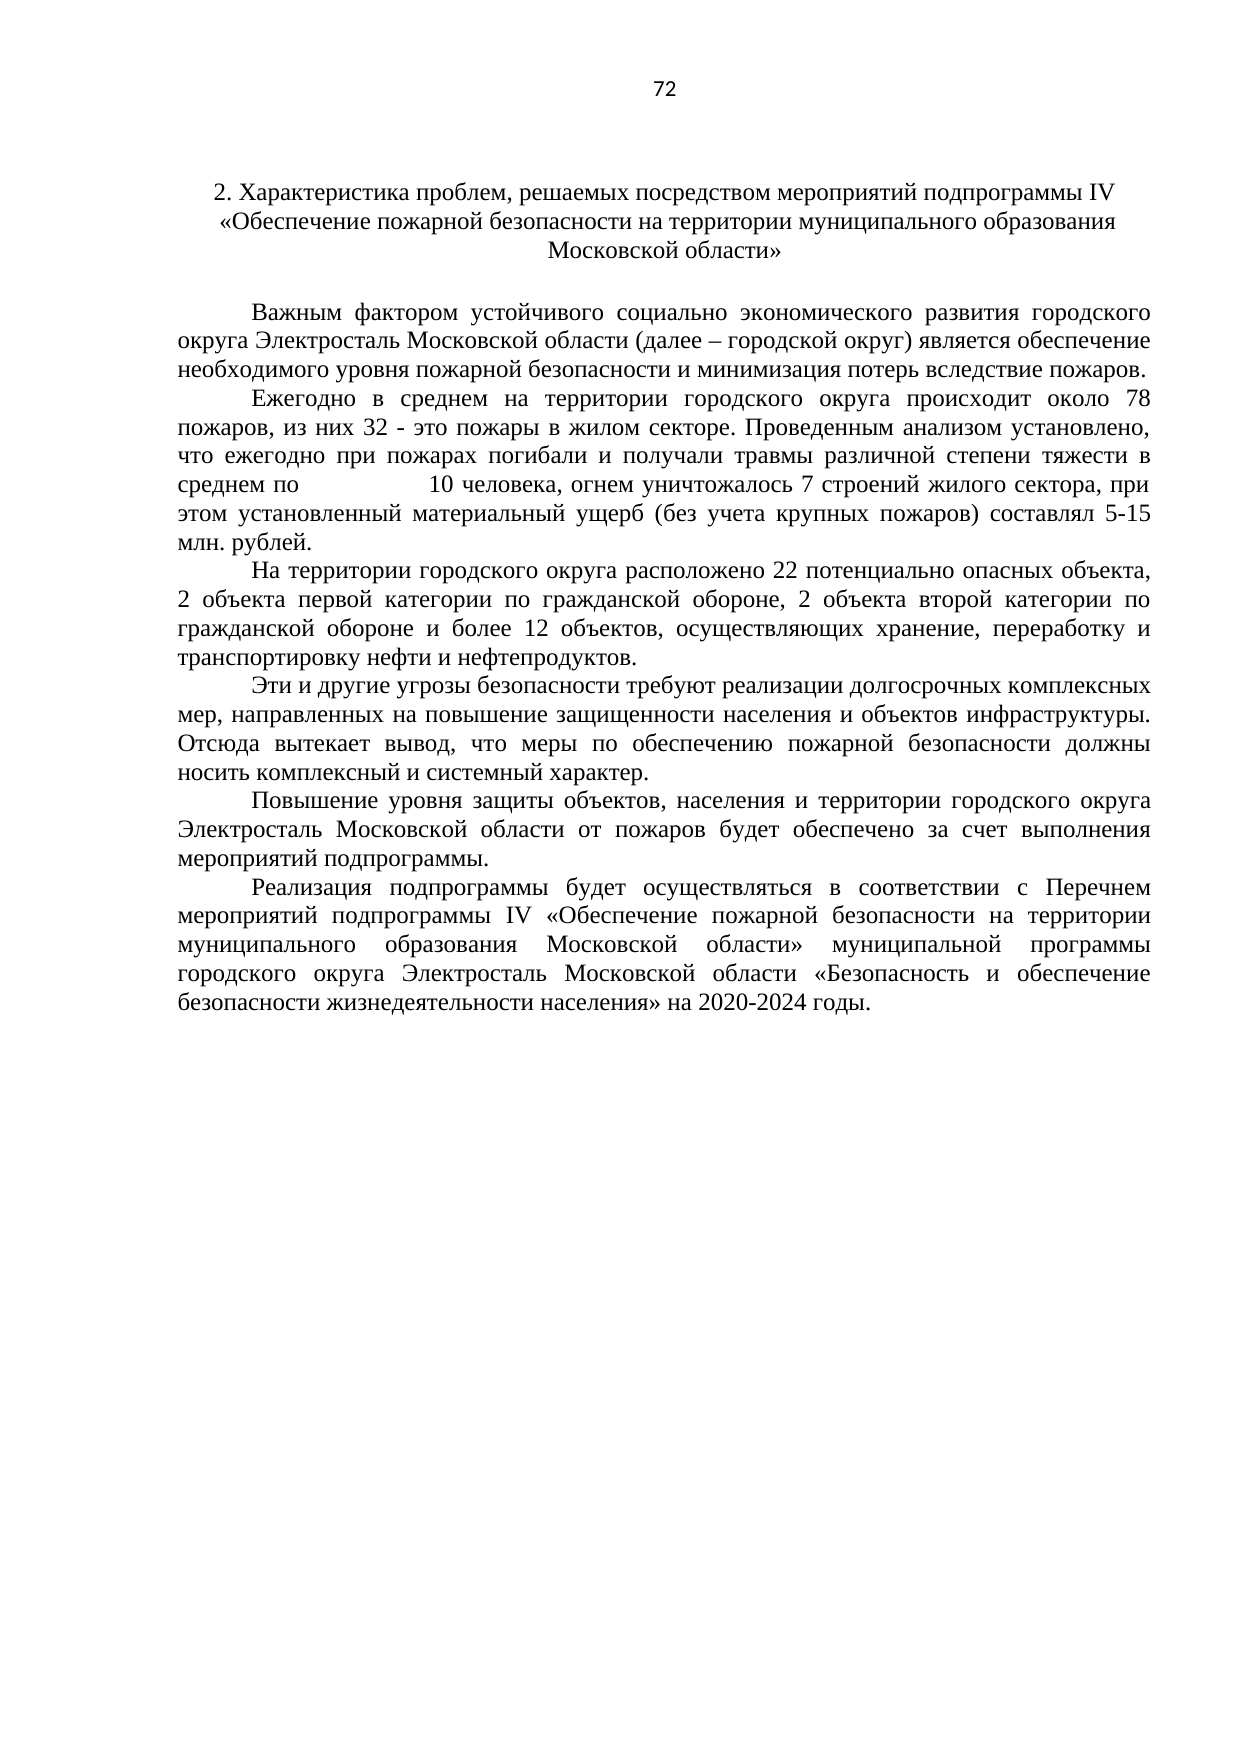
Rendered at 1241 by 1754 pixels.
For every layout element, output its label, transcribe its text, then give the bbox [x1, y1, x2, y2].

text Эти и другие угрозы безопасности требуют реализации долгосрочных комплексных мер, направленных на повышение защищенности населения и объектов инфраструктуры. Отсюда вытекает вывод, что меры по обеспечению пожарной безопасности должны носить комплексный и системный характер. [177, 670, 1152, 785]
text На территории городского округа расположено 22 потенциально опасных объекта, 2 объекта первой категории по гражданской обороне, 2 объекта второй категории по гражданской обороне и более 12 объектов, осуществляющих хранение, переработку и транспортировку нефти и нефтепродуктов. [177, 555, 1152, 670]
text «Обеспечение пожарной безопасности на территории муниципального образования Московской области» [177, 206, 1152, 263]
text 2. Характеристика проблем, решаемых посредством мероприятий подпрограммы IV [177, 177, 1152, 206]
text Повышение уровня защиты объектов, населения и территории городского округа Электросталь Московской области от пожаров будет обеспечено за счет выполнения мероприятий подпрограммы. [177, 785, 1152, 872]
text Реализация подпрограммы будет осуществляться в соответствии с Перечнем мероприятий подпрограммы IV «Обеспечение пожарной безопасности на территории муниципального образования Московской области» муниципальной программы городского округа Электросталь Московской области «Безопасность и обеспечение безопасности жизнедеятельности населения» на 2020-2024 годы. [177, 872, 1152, 1015]
text Ежегодно в среднем на территории городского округа происходит около 78 пожаров, из них 32 - это пожары в жилом секторе. Проведенным анализом установлено, что ежегодно при пожарах погибали и получали травмы различной степени тяжести в среднем по 10 человека, огнем уничтожалось 7 строений жилого сектора, при этом установленный материальный ущерб (без учета крупных пожаров) составлял 5-15 млн. рублей. [177, 383, 1152, 555]
text Важным фактором устойчивого социально экономического развития городского округа Электросталь Московской области (далее – городской округ) является обеспечение необходимого уровня пожарной безопасности и минимизация потерь вследствие пожаров. [177, 297, 1152, 383]
